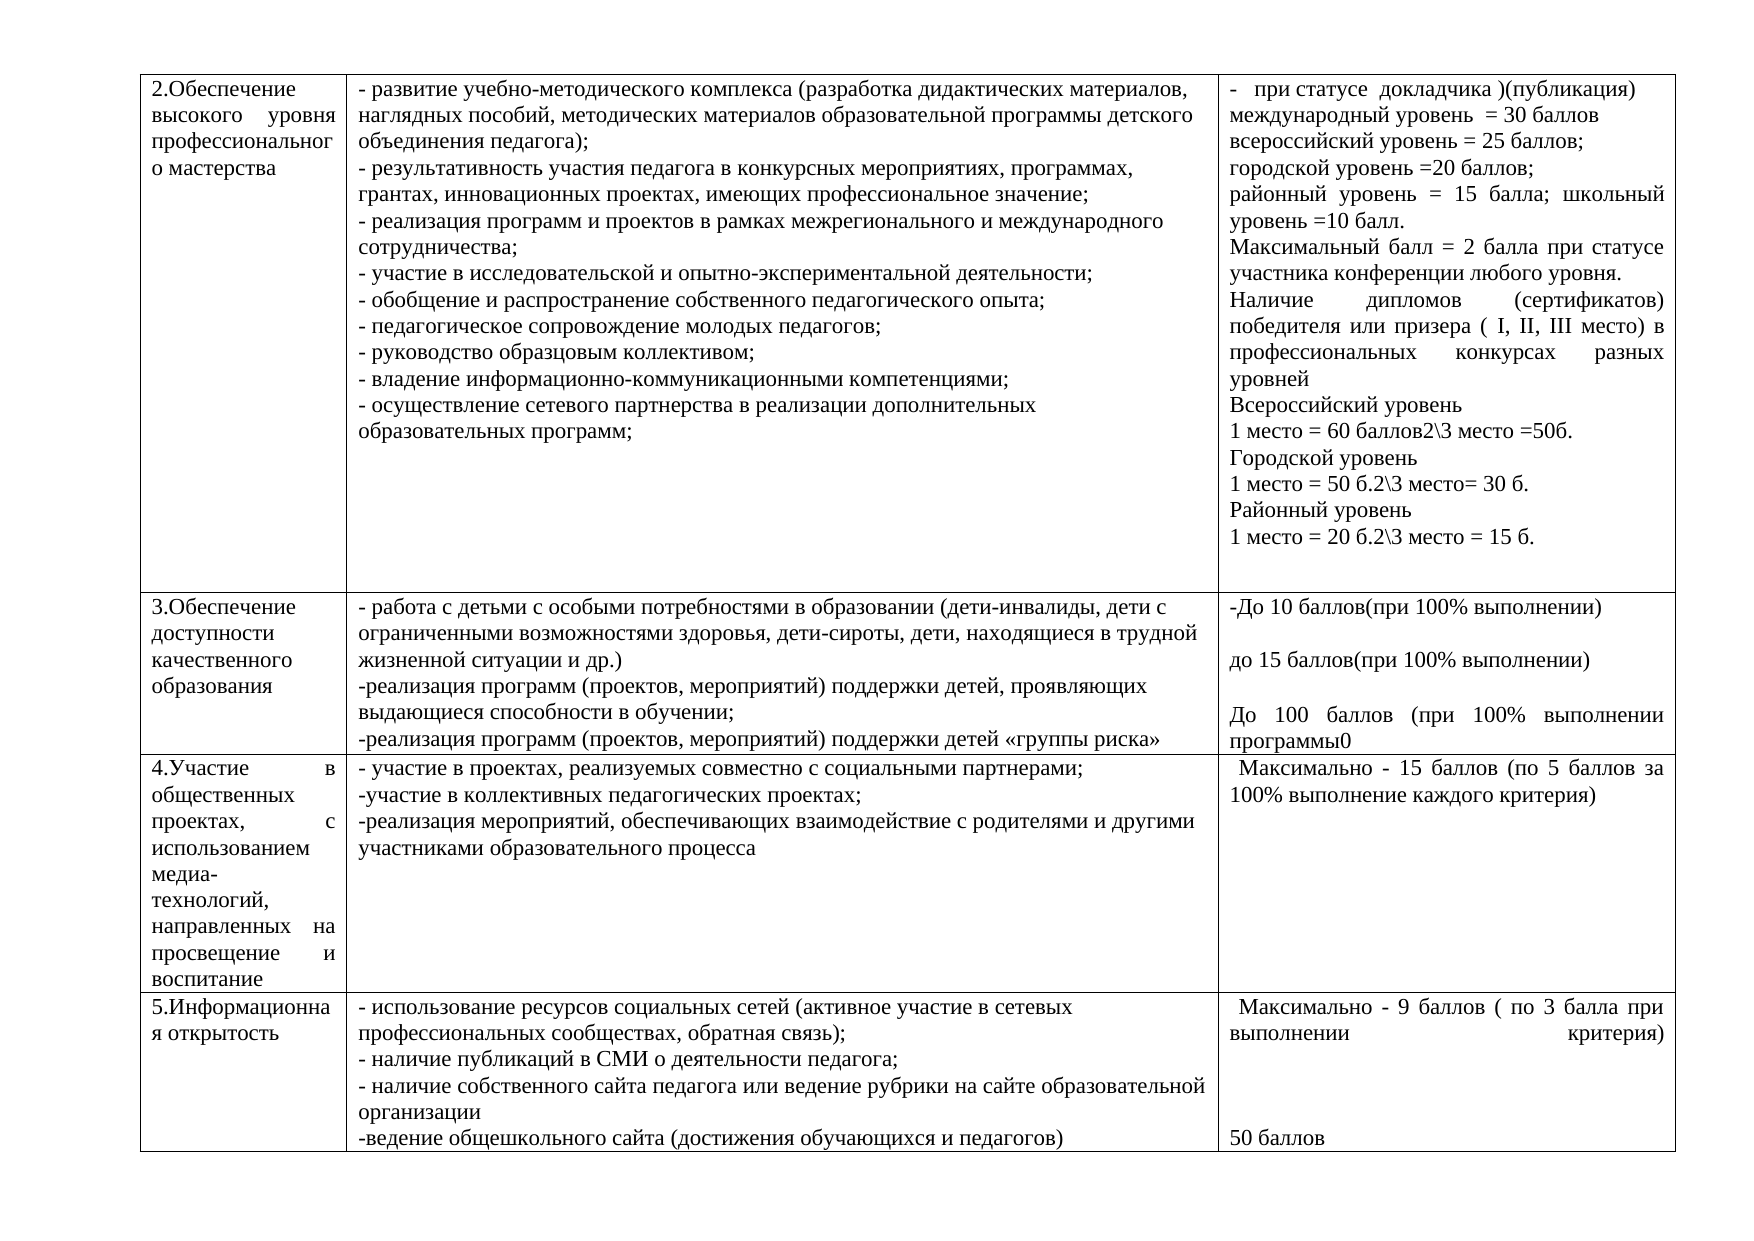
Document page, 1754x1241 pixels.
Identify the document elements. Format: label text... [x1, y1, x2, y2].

table_cell -До 10 баллов(при 100% выполнении) до 15 баллов(при 100% выполнении) До 100 баллов (при 100% выполнении программы0 [1219, 593, 1675, 753]
table_cell Максимально - 9 баллов ( по 3 балла при выполнении критерия) 50 баллов [1219, 993, 1675, 1151]
table_cell - использование ресурсов социальных сетей (активное участие в сетевых профессиональных сообществах, обратная связь); - наличие публикаций в СМИ о деятельности педагога; - наличие собственного сайта педагога или ведение рубрики на сайте образовательной организации -ведение общешкольного сайта (достижения обучающихся и педагогов) [347, 993, 1218, 1151]
table_cell 3.Обеспечение доступности качественного образования [141, 593, 346, 753]
table_cell 5.Информационная открытость [141, 993, 346, 1151]
table_cell - при статусе докладчика )(публикация) международный уровень = 30 баллов всероссийский уровень = 25 баллов; городской уровень =20 баллов; районный уровень = 15 балла; школьный уровень =10 балл. Максимальный балл = 2 балла при статусе участника конференции любого уровня. Наличие дипломов (сертификатов) победителя или призера ( I, II, III место) в профессиональных конкурсах разных уровней Всероссийский уровень 1 место = 60 баллов2\3 место =50б. Городской уровень 1 место = 50 б.2\3 место= 30 б. Районный уровень 1 место = 20 б.2\3 место = 15 б. [1219, 75, 1675, 592]
table_cell 2.Обеспечение высокого уровня профессионального мастерства [141, 75, 346, 592]
table_cell - работа с детьми с особыми потребностями в образовании (дети-инвалиды, дети с ограниченными возможностями здоровья, дети-сироты, дети, находящиеся в трудной жизненной ситуации и др.) -реализация программ (проектов, мероприятий) поддержки детей, проявляющих выдающиеся способности в обучении; -реализация программ (проектов, мероприятий) поддержки детей «группы риска» [347, 593, 1218, 753]
table_cell Максимально - 15 баллов (по 5 баллов за 100% выполнение каждого критерия) [1219, 755, 1675, 992]
table_cell - участие в проектах, реализуемых совместно с социальными партнерами; -участие в коллективных педагогических проектах; -реализация мероприятий, обеспечивающих взаимодействие с родителями и другими участниками образовательного процесса [347, 755, 1218, 992]
table_cell - развитие учебно-методического комплекса (разработка дидактических материалов, наглядных пособий, методических материалов образовательной программы детского объединения педагога); - результативность участия педагога в конкурсных мероприятиях, программах, грантах, инновационных проектах, имеющих профессиональное значение; - реализация программ и проектов в рамках межрегионального и международного сотрудничества; - участие в исследовательской и опытно-экспериментальной деятельности; - обобщение и распространение собственного педагогического опыта; - педагогическое сопровождение молодых педагогов; - руководство образцовым коллективом; - владение информационно-коммуникационными компетенциями; - осуществление сетевого партнерства в реализации дополнительных образовательных программ; [347, 75, 1218, 592]
table_cell 4.Участие в общественных проектах, с использованием медиа-технологий, направленных на просвещение и воспитание [141, 755, 346, 992]
